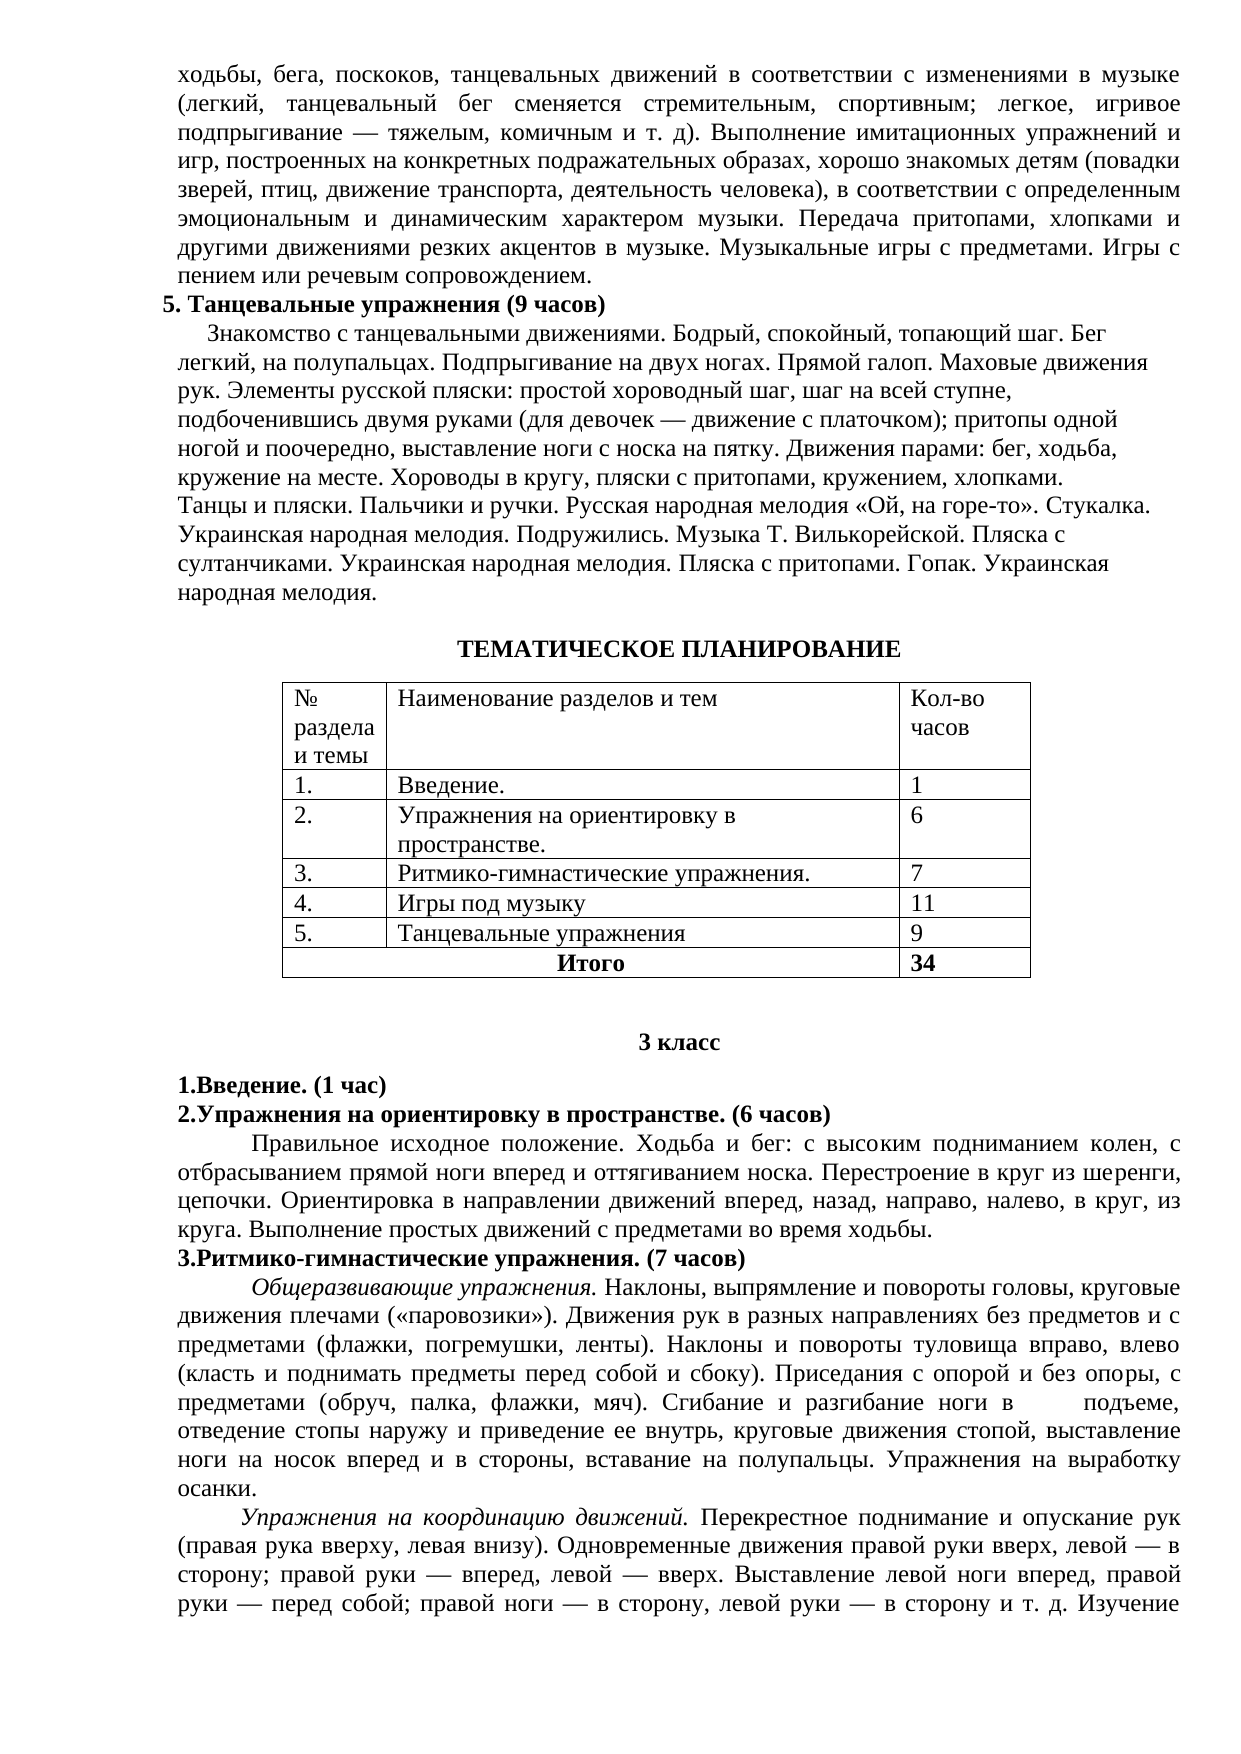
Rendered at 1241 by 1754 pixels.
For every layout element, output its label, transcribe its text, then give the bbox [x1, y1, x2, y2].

text 2.Упражнения на ориентировку в пространстве. (6 часов) [177, 1099, 1181, 1128]
table_header Наименование разделов и тем [387, 683, 899, 769]
text 1.Введение. (1 час) [177, 1070, 1181, 1099]
table_cell Танцевальные упражнения [387, 918, 899, 947]
table_cell 4. [283, 888, 386, 917]
text ТЕМАТИЧЕСКОЕ ПЛАНИРОВАНИЕ [177, 634, 1181, 663]
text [177, 59, 1181, 289]
text Общеразвивающие упражнения. Наклоны, выпрямление и повороты головы, круговые движения плечами («паровозики»). Движения рук в разных направлениях без предметов и с предметами (флажки, погремушки, ленты). Наклоны и повороты туловища вправо, влево (класть и поднимать предметы перед собой и сбоку). Приседания с опорой и без опоры, с предметами (обруч, палка, флажки, мяч). Сгибание и разгибание ноги в подъеме, отведение стопы наружу и приведение ее внутрь, круговые движения стопой, выставление ноги на носок вперед и в стороны, вставание на полупальцы. Упражнения на выработку осанки. [177, 1272, 1181, 1502]
table_cell 1 [900, 770, 1030, 799]
text 3.Ритмико-гимнастические упражнения. (7 часов) [177, 1243, 1181, 1272]
table_cell Ритмико-гимнастические упражнения. [387, 859, 899, 887]
table_cell 2. [283, 800, 386, 857]
table_cell 11 [900, 888, 1030, 917]
table_header Кол-во часов [900, 683, 1030, 769]
table_cell 5. [283, 918, 386, 947]
table_cell Введение. [387, 770, 899, 799]
table_cell Игры под музыку [387, 888, 899, 917]
table_cell Упражнения на ориентировку в пространстве. [387, 800, 899, 857]
table_cell 9 [900, 918, 1030, 947]
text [177, 1502, 1181, 1617]
text 3 класс [177, 1027, 1181, 1056]
text Правильное исходное положение. Ходьба и бег: с высоким подниманием колен, с отбрасыванием прямой ноги вперед и оттягиванием носка. Перестроение в круг из шеренги, цепочки. Ориентировка в направлении движений вперед, назад, направо, налево, в круг, из круга. Выполнение простых движений с предметами во время ходьбы. [177, 1128, 1181, 1243]
table_header № раздела и темы [283, 683, 386, 769]
table_cell 1. [283, 770, 386, 799]
text 5. Танцевальные упражнения (9 часов) [162, 289, 1181, 318]
table_cell 3. [283, 859, 386, 887]
table_cell Итого [283, 948, 899, 977]
table_cell 34 [900, 948, 1030, 977]
table_cell 6 [900, 800, 1030, 857]
text Знакомство с танцевальными движениями. Бодрый, спокойный, топающий шаг. Бег легкий, на полупальцах. Подпрыгивание на двух ногах. Прямой галоп. Маховые движения рук. Элементы русской пляски: простой хороводный шаг, шаг на всей ступне, подбоченившись двумя руками (для девочек — движение с платочком); притопы одной ногой и поочередно, выставление ноги с носка на пятку. Движения парами: бег, ходьба, кружение на месте. Хороводы в кругу, пляски с притопами, кружением, хлопками. [177, 318, 1181, 490]
table_cell 7 [900, 859, 1030, 887]
text Танцы и пляски. Пальчики и ручки. Русская народная мелодия «Ой, на горе-то». Стукалка. Украинская народная мелодия. Подружились. Музыка Т. Вилькорейской. Пляска с султанчиками. Украинская народная мелодия. Пляска с притопами. Гопак. Украинская народная мелодия. [177, 490, 1181, 605]
